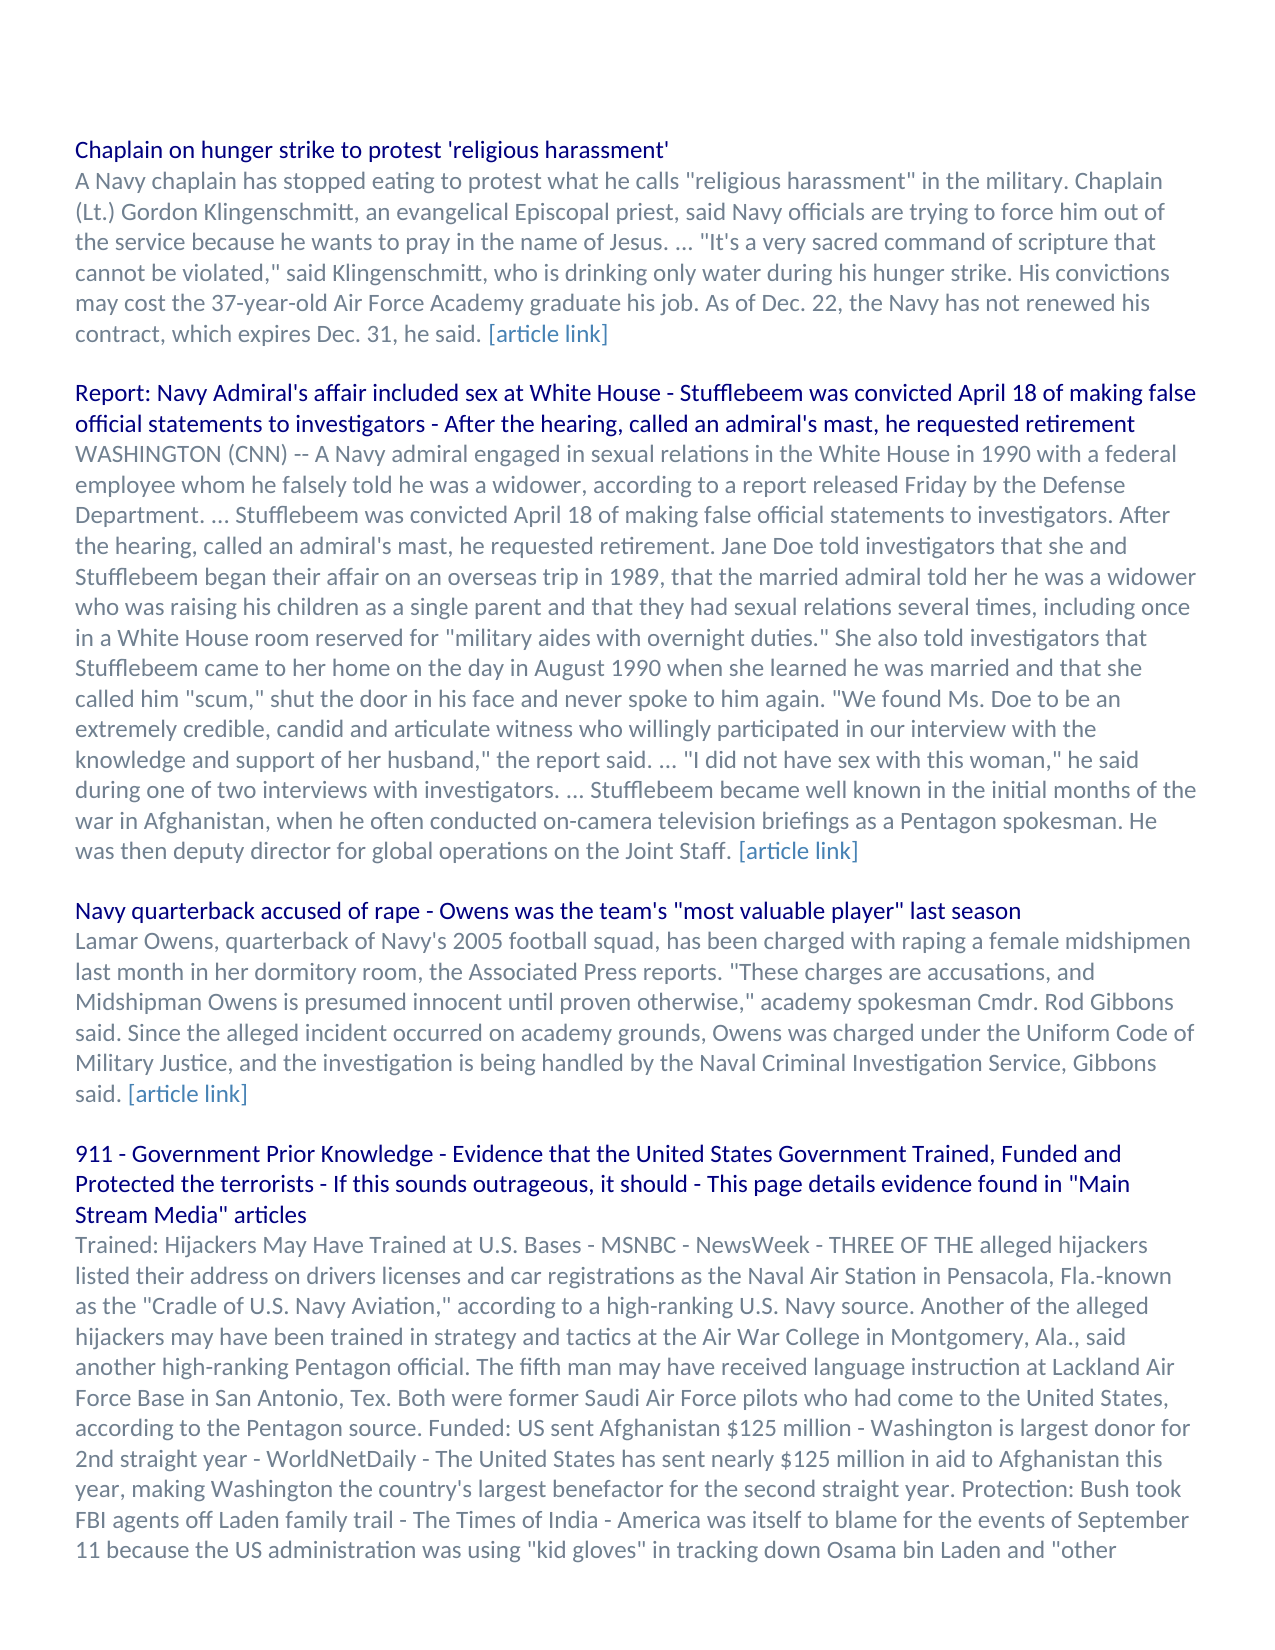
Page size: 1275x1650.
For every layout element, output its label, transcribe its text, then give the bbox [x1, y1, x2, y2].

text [75, 1138, 1200, 1565]
text Report: Navy Admiral's affair included sex at White House - Stufflebeem was convicted April 18 of making false official statements to investigators - After the hearing, called an admiral's mast, he requested retirement WASHINGTON (CNN) -- A Navy admiral engaged in sexual relations in the White House in 1990 with a federal employee whom he falsely told he was a widower, according to a report released Friday by the Defense Department. ... Stufflebeem was convicted April 18 of making false official statements to investigators. After the hearing, called an admiral's mast, he requested retirement. Jane Doe told investigators that she and Stufflebeem began their affair on an overseas trip in 1989, that the married admiral told her he was a widower who was raising his children as a single parent and that they had sexual relations several times, including once in a White House room reserved for "military aides with overnight duties." She also told investigators that Stufflebeem came to her home on the day in August 1990 when she learned he was married and that she called him "scum," shut the door in his face and never spoke to him again. "We found Ms. Doe to be an extremely credible, candid and articulate witness who willingly participated in our interview with the knowledge and support of her husband," the report said. ... "I did not have sex with this woman," he said during one of two interviews with investigators. ... Stufflebeem became well known in the initial months of the war in Afghanistan, when he often conducted on-camera television briefings as a Pentagon spokesman. He was then deputy director for global operations on the Joint Staff. [article link] [75, 377, 1200, 866]
text Navy quarterback accused of rape - Owens was the team's "most valuable player" last season Lamar Owens, quarterback of Navy's 2005 football squad, has been charged with raping a female midshipmen last month in her dormitory room, the Associated Press reports. "These charges are accusations, and Midshipman Owens is presumed innocent until proven otherwise," academy spokesman Cmdr. Rod Gibbons said. Since the alleged incident occurred on academy grounds, Owens was charged under the Uniform Code of Military Justice, and the investigation is being handled by the Naval Criminal Investigation Service, Gibbons said. [article link] [75, 895, 1200, 1109]
text Chaplain on hunger strike to protest 'religious harassment' A Navy chaplain has stopped eating to protest what he calls "religious harassment" in the military. Chaplain (Lt.) Gordon Klingenschmitt, an evangelical Episcopal priest, said Navy officials are trying to force him out of the service because he wants to pray in the name of Jesus. ... "It's a very sacred command of scripture that cannot be violated," said Klingenschmitt, who is drinking only water during his hunger strike. His convictions may cost the 37-year-old Air Force Academy graduate his job. As of Dec. 22, the Navy has not renewed his contract, which expires Dec. 31, he said. [article link] [75, 135, 1200, 348]
